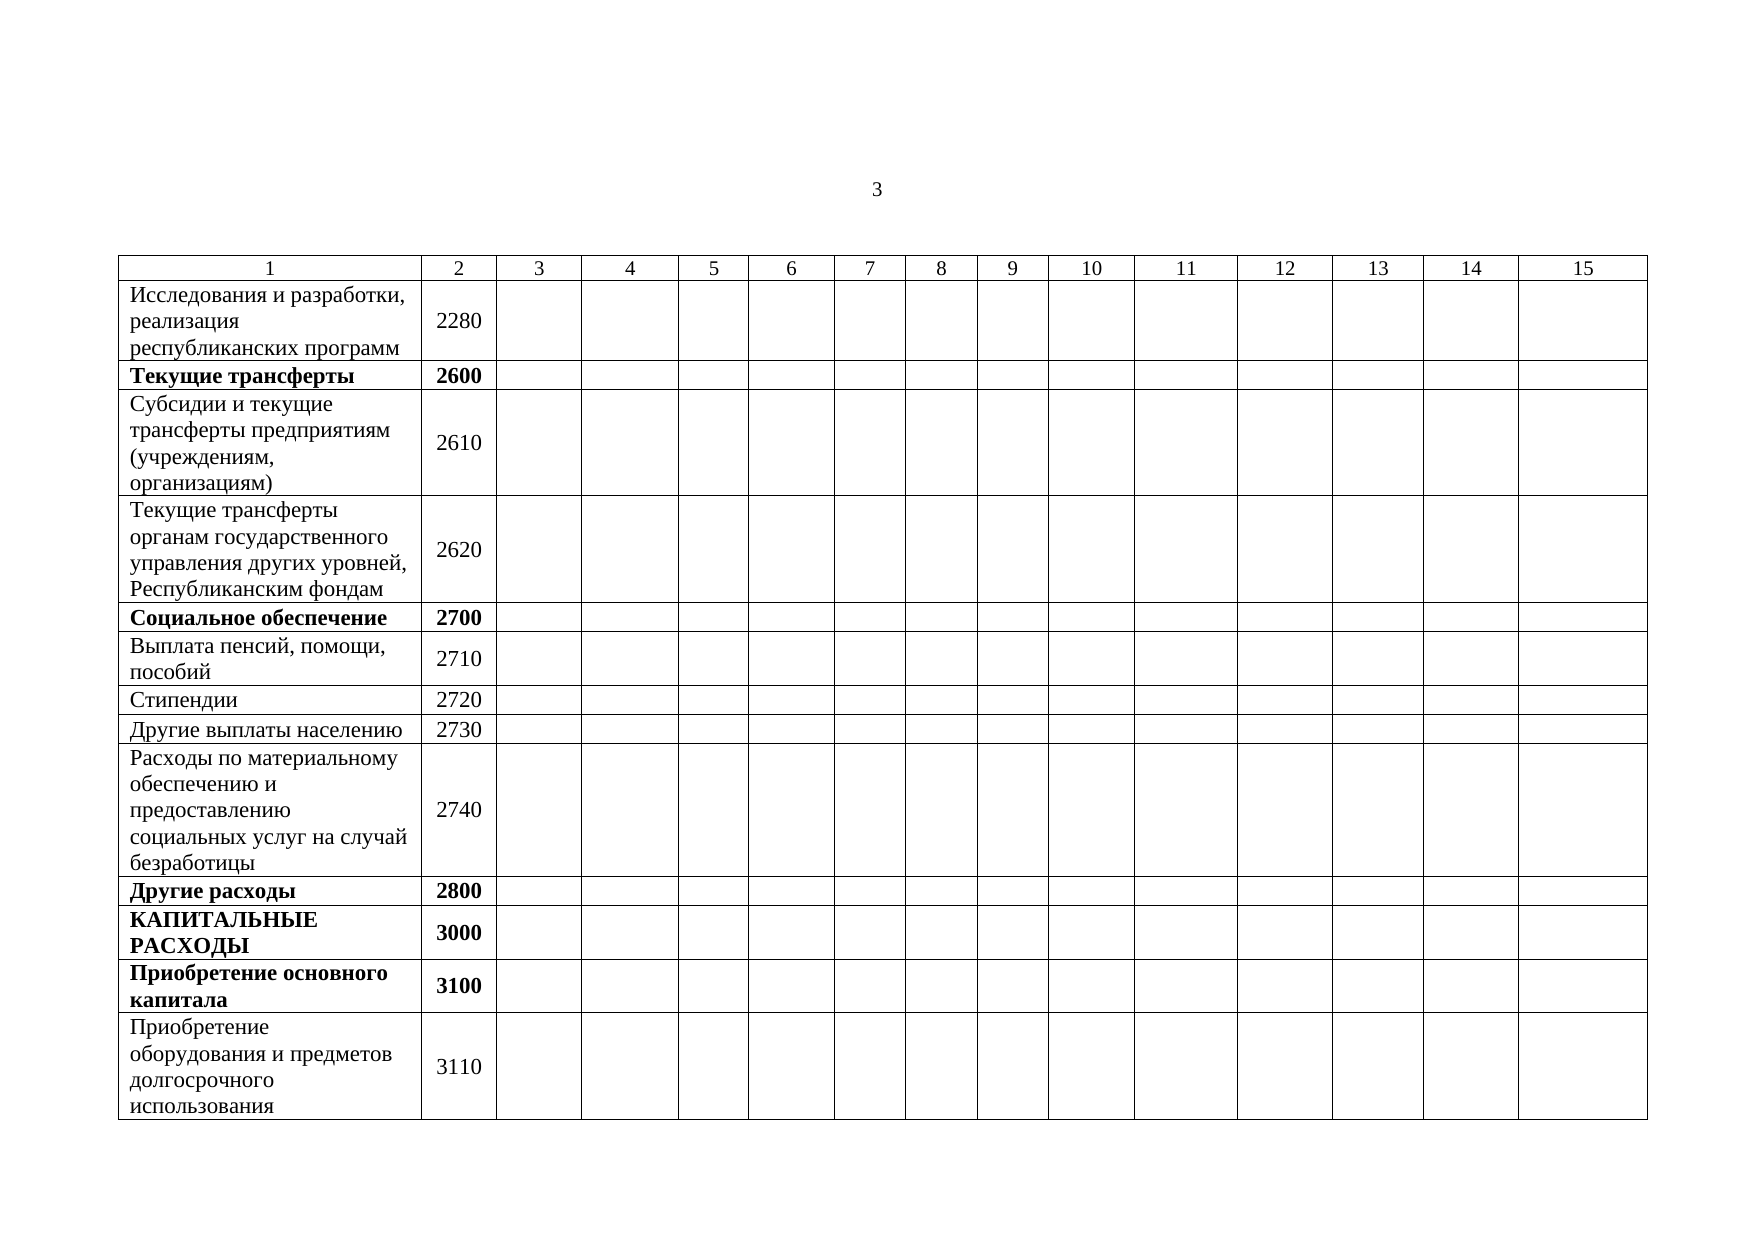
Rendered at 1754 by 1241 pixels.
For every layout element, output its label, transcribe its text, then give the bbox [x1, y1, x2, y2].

table_cell [679, 361, 748, 389]
table_header 11 [1135, 256, 1237, 280]
table_cell [978, 632, 1048, 685]
table_cell [1135, 603, 1237, 631]
table_cell [497, 603, 581, 631]
table_cell [679, 632, 748, 685]
table_cell [1519, 496, 1647, 602]
table_cell [497, 632, 581, 685]
table_cell [497, 906, 581, 958]
table_cell [906, 496, 977, 602]
table_cell Приобретение основного капитала [119, 960, 421, 1012]
table_cell [749, 361, 834, 389]
table_cell 2610 [422, 390, 496, 495]
table_cell [679, 715, 748, 743]
table_cell [1519, 632, 1647, 685]
table_cell [978, 281, 1048, 360]
table_cell [1049, 744, 1134, 876]
table_cell [1049, 361, 1134, 389]
table_cell [906, 390, 977, 495]
table_cell [1333, 715, 1423, 743]
table_cell [1519, 281, 1647, 360]
table_header 9 [978, 256, 1048, 280]
table_cell [835, 361, 905, 389]
table_cell [749, 744, 834, 876]
table_cell [497, 960, 581, 1012]
table_cell [1333, 1013, 1423, 1119]
table_cell [582, 960, 678, 1012]
table_cell [582, 715, 678, 743]
table_cell [1424, 281, 1518, 360]
table_cell [679, 496, 748, 602]
table_cell [582, 361, 678, 389]
table_cell [497, 1013, 581, 1119]
table_cell 2720 [422, 686, 496, 714]
table_cell [1519, 686, 1647, 714]
table_cell [906, 281, 977, 360]
table_cell [497, 361, 581, 389]
table_cell [1519, 906, 1647, 958]
table_cell [1135, 877, 1237, 905]
table_cell [582, 877, 678, 905]
table_cell [906, 960, 977, 1012]
table_cell [1238, 906, 1332, 958]
table_cell Социальное обеспечение [119, 603, 421, 631]
table_cell [1424, 906, 1518, 958]
table_cell [906, 361, 977, 389]
table_cell [1333, 686, 1423, 714]
table_header 8 [906, 256, 977, 280]
table_cell [1049, 877, 1134, 905]
table_cell [835, 744, 905, 876]
table_cell [1238, 686, 1332, 714]
table_header 1 [119, 256, 421, 280]
table_cell [1049, 906, 1134, 958]
table_cell [1424, 686, 1518, 714]
table_cell [679, 906, 748, 958]
table_cell [1333, 390, 1423, 495]
table_cell 2710 [422, 632, 496, 685]
table_cell [978, 603, 1048, 631]
table_header 6 [749, 256, 834, 280]
table_header 12 [1238, 256, 1332, 280]
table_cell [1519, 960, 1647, 1012]
table_cell [906, 877, 977, 905]
table_cell [978, 390, 1048, 495]
table_cell Другие расходы [119, 877, 421, 905]
table_header 2 [422, 256, 496, 280]
table_cell [1238, 281, 1332, 360]
table_cell [1049, 496, 1134, 602]
table_cell 3100 [422, 960, 496, 1012]
table_cell 2730 [422, 715, 496, 743]
table_cell [1135, 1013, 1237, 1119]
table_cell [1238, 960, 1332, 1012]
table_cell [978, 361, 1048, 389]
table_cell [978, 906, 1048, 958]
table_cell [1424, 603, 1518, 631]
table_cell [835, 632, 905, 685]
table_cell [978, 877, 1048, 905]
table_cell [1049, 960, 1134, 1012]
table_cell [1333, 906, 1423, 958]
table_cell [1519, 361, 1647, 389]
table_cell [679, 390, 748, 495]
table_cell [497, 877, 581, 905]
table_cell [1135, 361, 1237, 389]
table_header 13 [1333, 256, 1423, 280]
table_cell Исследования и разработки, реализация республиканских программ [119, 281, 421, 360]
table_cell [1135, 960, 1237, 1012]
table_header 4 [582, 256, 678, 280]
table_cell [1519, 390, 1647, 495]
table_cell [749, 906, 834, 958]
table_cell [582, 390, 678, 495]
table_cell [749, 281, 834, 360]
table_cell 2600 [422, 361, 496, 389]
table_cell [1333, 496, 1423, 602]
table_cell Приобретение оборудования и предметов долгосрочного использования [119, 1013, 421, 1119]
table_cell 2280 [422, 281, 496, 360]
table_cell Текущие трансферты органам государственного управления других уровней, Республиканским фондам [119, 496, 421, 602]
table_cell [835, 960, 905, 1012]
table_cell [1238, 603, 1332, 631]
table_cell [679, 960, 748, 1012]
table_cell [749, 496, 834, 602]
table_cell [1333, 603, 1423, 631]
table_cell [1238, 744, 1332, 876]
table_cell 2800 [422, 877, 496, 905]
table_cell [906, 603, 977, 631]
table_cell [906, 906, 977, 958]
table_cell [835, 686, 905, 714]
table_cell [679, 686, 748, 714]
table_cell [835, 603, 905, 631]
table_cell [749, 877, 834, 905]
table_cell [749, 1013, 834, 1119]
table_cell [497, 686, 581, 714]
table_cell [1049, 603, 1134, 631]
table_cell КАПИТАЛЬНЫЕ РАСХОДЫ [119, 906, 421, 958]
table_cell 2620 [422, 496, 496, 602]
table_cell [1135, 281, 1237, 360]
table_cell [497, 744, 581, 876]
table_cell [1238, 390, 1332, 495]
table_cell Другие выплаты населению [119, 715, 421, 743]
table_cell [1049, 281, 1134, 360]
table_cell [679, 1013, 748, 1119]
table_cell [978, 496, 1048, 602]
table_cell 3000 [422, 906, 496, 958]
table_cell [582, 281, 678, 360]
table_cell [1519, 603, 1647, 631]
table_cell [749, 390, 834, 495]
table_cell [1424, 744, 1518, 876]
table_cell [1049, 632, 1134, 685]
table_cell [1049, 390, 1134, 495]
table_cell [1135, 390, 1237, 495]
table_cell [582, 906, 678, 958]
table_cell Субсидии и текущие трансферты предприятиям (учреждениям, организациям) [119, 390, 421, 495]
table_cell [978, 960, 1048, 1012]
table_cell [1424, 715, 1518, 743]
table_cell [1135, 744, 1237, 876]
table_cell [978, 744, 1048, 876]
table_cell [749, 686, 834, 714]
table_cell Расходы по материальному обеспечению и предоставлению социальных услуг на случай безработицы [119, 744, 421, 876]
table_cell [1424, 632, 1518, 685]
table_cell [1333, 281, 1423, 360]
table_cell [749, 632, 834, 685]
table_cell [1424, 361, 1518, 389]
table_cell [835, 877, 905, 905]
table_cell [749, 715, 834, 743]
table_header 3 [497, 256, 581, 280]
table_cell [1135, 496, 1237, 602]
table_cell [906, 744, 977, 876]
table_cell [1049, 686, 1134, 714]
table_cell [1238, 877, 1332, 905]
table_cell Текущие трансферты [119, 361, 421, 389]
table_header 5 [679, 256, 748, 280]
table_cell [835, 1013, 905, 1119]
table_cell [582, 1013, 678, 1119]
table_cell [679, 603, 748, 631]
table_cell Выплата пенсий, помощи, пособий [119, 632, 421, 685]
table_cell [679, 281, 748, 360]
table_cell [1333, 744, 1423, 876]
table_cell [1424, 496, 1518, 602]
table_cell [1049, 1013, 1134, 1119]
table_cell [1519, 715, 1647, 743]
table_cell [1135, 906, 1237, 958]
table_cell [749, 960, 834, 1012]
table_cell [835, 906, 905, 958]
table_cell 2740 [422, 744, 496, 876]
table_cell [1238, 715, 1332, 743]
table_cell [497, 390, 581, 495]
table_cell [582, 603, 678, 631]
table_cell [1424, 960, 1518, 1012]
table_cell [1519, 744, 1647, 876]
table_cell [1519, 1013, 1647, 1119]
table_header 10 [1049, 256, 1134, 280]
table_cell [906, 1013, 977, 1119]
table_cell [835, 390, 905, 495]
table_cell [1424, 877, 1518, 905]
table_header 7 [835, 256, 905, 280]
table_cell [1238, 632, 1332, 685]
table_cell [978, 1013, 1048, 1119]
table_cell [1135, 686, 1237, 714]
table_cell [835, 496, 905, 602]
table_cell [1238, 1013, 1332, 1119]
table_cell [679, 877, 748, 905]
table_cell [1424, 1013, 1518, 1119]
table_cell [1238, 496, 1332, 602]
table_cell [1135, 715, 1237, 743]
table_cell [582, 632, 678, 685]
table_cell [497, 715, 581, 743]
table_cell 2700 [422, 603, 496, 631]
table_cell [1049, 715, 1134, 743]
table_cell [1424, 390, 1518, 495]
table_cell [1238, 361, 1332, 389]
table_cell 3110 [422, 1013, 496, 1119]
table_cell [582, 686, 678, 714]
table_cell [1333, 877, 1423, 905]
table_cell [906, 715, 977, 743]
table_cell Стипендии [119, 686, 421, 714]
table_cell [497, 496, 581, 602]
table_cell [1519, 877, 1647, 905]
table_cell [582, 496, 678, 602]
table_cell [906, 632, 977, 685]
table_cell [978, 715, 1048, 743]
table_header 15 [1519, 256, 1647, 280]
table_cell [906, 686, 977, 714]
table_cell [1135, 632, 1237, 685]
table_cell [1333, 632, 1423, 685]
table_header 14 [1424, 256, 1518, 280]
table_cell [835, 281, 905, 360]
table_cell [679, 744, 748, 876]
table_cell [497, 281, 581, 360]
table_cell [749, 603, 834, 631]
table_cell [978, 686, 1048, 714]
table_cell [1333, 361, 1423, 389]
table_cell [582, 744, 678, 876]
table_cell [1333, 960, 1423, 1012]
table_cell [835, 715, 905, 743]
